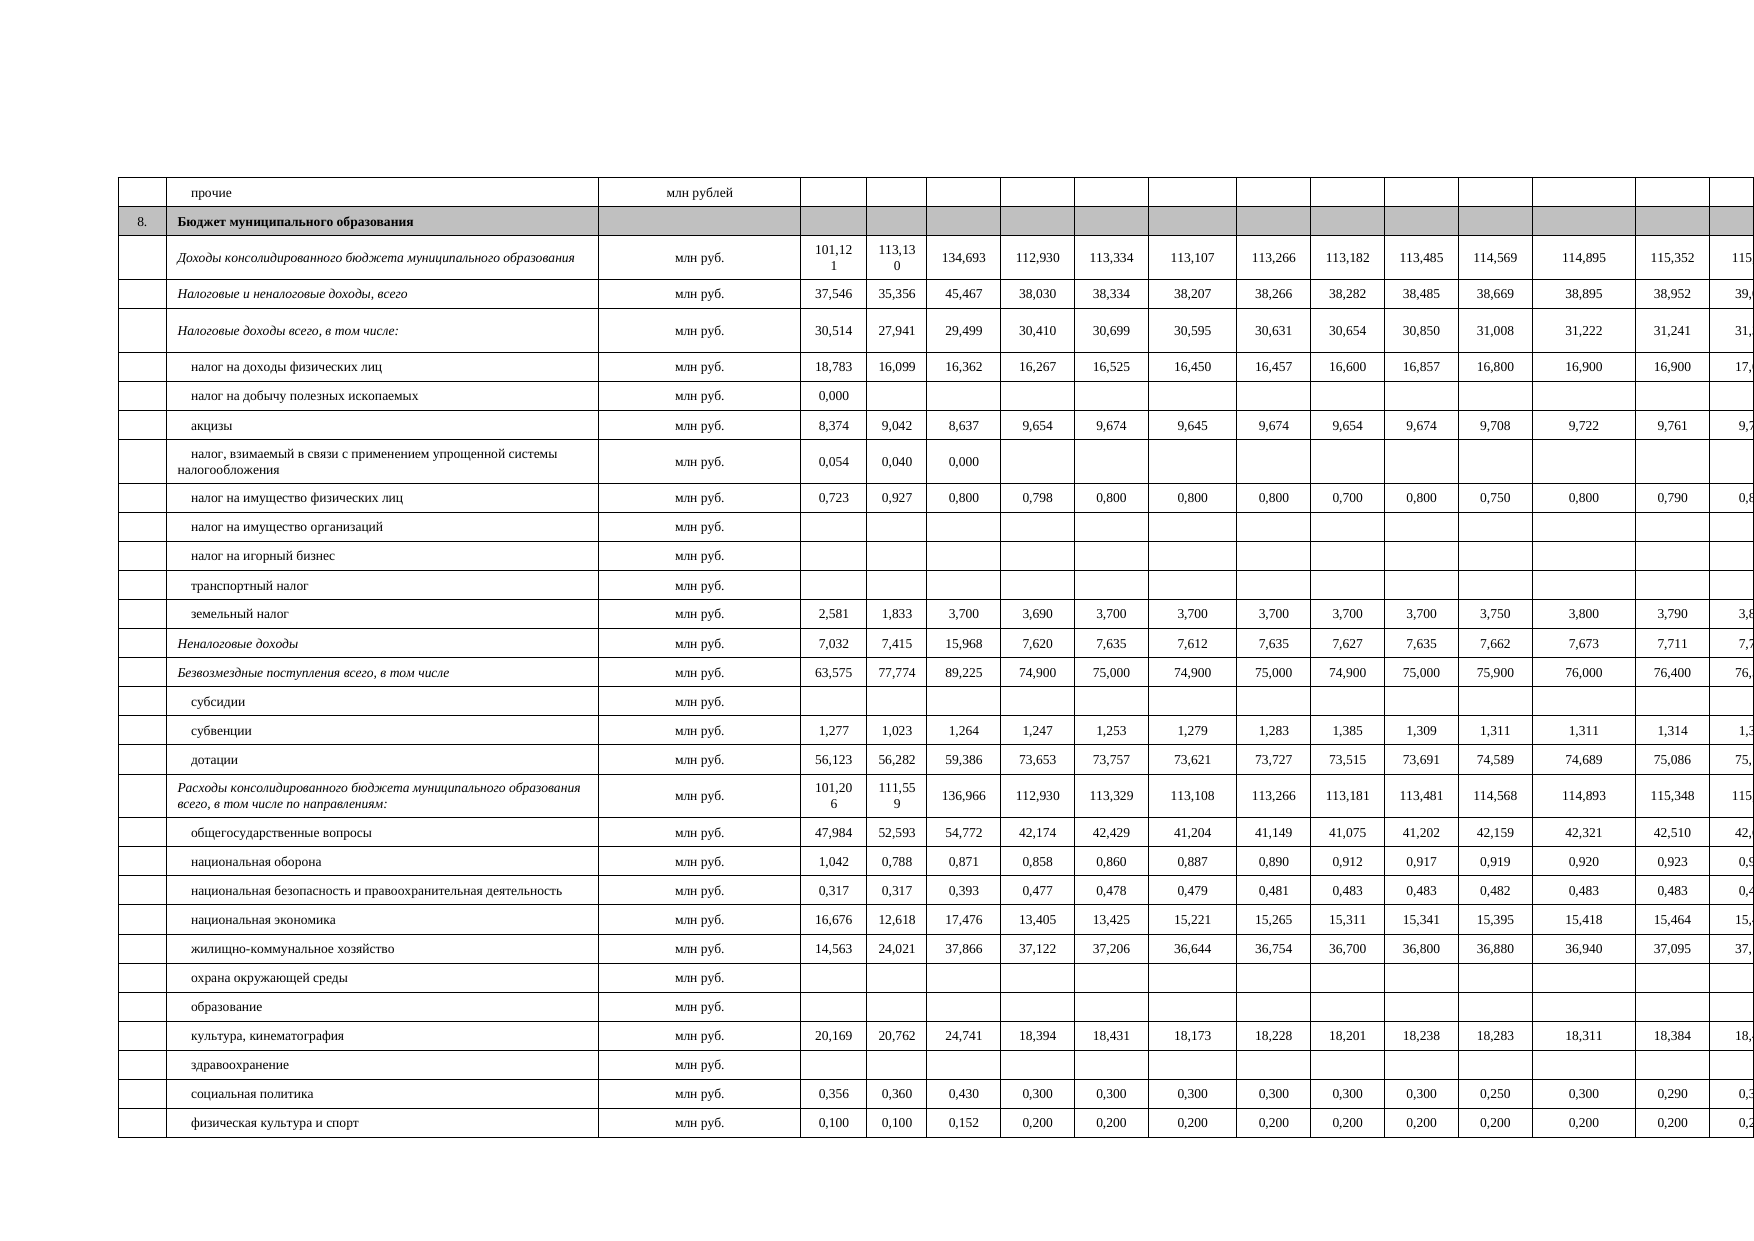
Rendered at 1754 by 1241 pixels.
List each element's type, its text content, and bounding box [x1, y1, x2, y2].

table_cell 115,590 [1710, 236, 1753, 279]
table_cell 37,132 [1710, 935, 1753, 962]
table_cell 12,618 [867, 905, 926, 933]
table_cell [867, 1051, 926, 1079]
table_cell Налоговые доходы всего, в том числе: [167, 309, 598, 352]
table_cell 0,356 [801, 1080, 866, 1108]
table_cell 113,182 [1311, 236, 1384, 279]
table_cell [1237, 993, 1310, 1021]
table_cell охрана окружающей среды [167, 964, 598, 992]
table_cell [867, 513, 926, 541]
table_cell 7,635 [1385, 629, 1458, 657]
table_cell [1075, 207, 1148, 235]
table_cell [1710, 513, 1753, 541]
table_cell 75,185 [1710, 745, 1753, 773]
table_cell 0,200 [1149, 1109, 1236, 1137]
table_cell 89,225 [927, 658, 1000, 686]
table_cell 75,000 [1075, 658, 1148, 686]
table_cell 41,202 [1385, 818, 1458, 846]
table_cell 36,644 [1149, 935, 1236, 962]
table_cell 30,699 [1075, 309, 1148, 352]
table_cell 74,900 [1311, 658, 1384, 686]
table_cell 18,228 [1237, 1022, 1310, 1050]
table_cell млн руб. [599, 1022, 800, 1050]
table_cell 7,673 [1533, 629, 1635, 657]
table_cell млн руб. [599, 935, 800, 962]
table_cell образование [167, 993, 598, 1021]
table_cell 0,100 [867, 1109, 926, 1137]
table_cell [927, 571, 1000, 599]
table_cell 0,200 [1533, 1109, 1635, 1137]
table_cell 37,122 [1001, 935, 1074, 962]
table_cell 0,700 [1311, 484, 1384, 512]
table_cell 0,200 [1710, 1109, 1753, 1137]
table_cell 18,783 [801, 353, 866, 381]
table_cell 0,723 [801, 484, 866, 512]
table_cell млн руб. [599, 775, 800, 817]
table_cell [1311, 207, 1384, 235]
table_cell [1710, 687, 1753, 715]
table_cell 1,277 [801, 716, 866, 744]
table_cell [1636, 571, 1709, 599]
table_cell 112,930 [1001, 775, 1074, 817]
table_cell Безвозмездные поступления всего, в том числе [167, 658, 598, 686]
table_cell 18,431 [1075, 1022, 1148, 1050]
table_cell 16,600 [1311, 353, 1384, 381]
table_cell 0,200 [1636, 1109, 1709, 1137]
table_cell [1636, 178, 1709, 206]
table_cell [867, 207, 926, 235]
table_cell [1001, 440, 1074, 483]
table_cell 16,676 [801, 905, 866, 933]
table_cell 0,860 [1075, 847, 1148, 875]
table_cell прочие [167, 178, 598, 206]
table_cell 0,924 [1710, 847, 1753, 875]
table_cell 9,722 [1533, 411, 1635, 439]
table_cell 36,754 [1237, 935, 1310, 962]
table_cell [1459, 513, 1532, 541]
table_cell национальная безопасность и правоохранительная деятельность [167, 876, 598, 904]
table_cell 0,800 [927, 484, 1000, 512]
table_cell 0,750 [1459, 484, 1532, 512]
table_cell [1636, 440, 1709, 483]
table_cell [1636, 964, 1709, 992]
table_cell 134,693 [927, 236, 1000, 279]
table_cell 0,927 [867, 484, 926, 512]
table_cell млн руб. [599, 687, 800, 715]
table_cell 75,086 [1636, 745, 1709, 773]
table_cell [1710, 440, 1753, 483]
table_cell 16,450 [1149, 353, 1236, 381]
table_cell [1075, 1051, 1148, 1079]
table_cell [119, 775, 166, 817]
table_cell 38,485 [1385, 280, 1458, 308]
table_cell 15,221 [1149, 905, 1236, 933]
table_cell [927, 993, 1000, 1021]
table_cell 42,429 [1075, 818, 1148, 846]
table_cell 14,563 [801, 935, 866, 962]
table_cell 0,200 [1385, 1109, 1458, 1137]
table_cell млн руб. [599, 1080, 800, 1108]
table_cell [119, 905, 166, 933]
table_cell 7,711 [1636, 629, 1709, 657]
table_cell 3,690 [1001, 600, 1074, 628]
table_cell [801, 542, 866, 570]
table_cell [1311, 687, 1384, 715]
table_cell 7,627 [1311, 629, 1384, 657]
table_cell 0,919 [1459, 847, 1532, 875]
table_cell 18,238 [1385, 1022, 1458, 1050]
table_cell [1311, 1051, 1384, 1079]
table_cell [1710, 993, 1753, 1021]
table_cell 77,774 [867, 658, 926, 686]
table_cell 15,311 [1311, 905, 1384, 933]
table_cell 36,880 [1459, 935, 1532, 962]
table_cell 0,800 [1237, 484, 1310, 512]
table_cell [119, 309, 166, 352]
table_cell [1311, 542, 1384, 570]
table_cell 18,311 [1533, 1022, 1635, 1050]
table_cell 7,719 [1710, 629, 1753, 657]
table_cell 41,075 [1311, 818, 1384, 846]
table_cell [1385, 964, 1458, 992]
table_cell 73,691 [1385, 745, 1458, 773]
table_cell [1149, 440, 1236, 483]
table_cell 0,923 [1636, 847, 1709, 875]
table_cell [1149, 178, 1236, 206]
table_cell 1,247 [1001, 716, 1074, 744]
table_cell 115,592 [1710, 775, 1753, 817]
table_cell 0,871 [927, 847, 1000, 875]
table_cell 0,477 [1001, 876, 1074, 904]
table_cell 0,300 [1149, 1080, 1236, 1108]
table_cell [119, 542, 166, 570]
table_cell 3,790 [1636, 600, 1709, 628]
table_cell [119, 1080, 166, 1108]
table_cell 75,900 [1459, 658, 1532, 686]
table_cell субсидии [167, 687, 598, 715]
table_cell 113,130 [867, 236, 926, 279]
table_cell 0,800 [1075, 484, 1148, 512]
table_cell 30,410 [1001, 309, 1074, 352]
table_cell млн руб. [599, 411, 800, 439]
table_cell [867, 382, 926, 410]
table_cell [119, 847, 166, 875]
table_cell 0,430 [927, 1080, 1000, 1108]
table_cell [1385, 571, 1458, 599]
table_cell [1533, 440, 1635, 483]
table_cell 0,482 [1459, 876, 1532, 904]
table_cell [1237, 513, 1310, 541]
table_cell физическая культура и спорт [167, 1109, 598, 1137]
table_cell 20,762 [867, 1022, 926, 1050]
table_cell 38,282 [1311, 280, 1384, 308]
table_cell [1636, 207, 1709, 235]
table_cell 115,352 [1636, 236, 1709, 279]
table_cell 2,581 [801, 600, 866, 628]
table_cell млн руб. [599, 629, 800, 657]
table_cell 31,008 [1459, 309, 1532, 352]
table_cell акцизы [167, 411, 598, 439]
table_cell [867, 542, 926, 570]
table_cell [1311, 964, 1384, 992]
table_cell 1,309 [1385, 716, 1458, 744]
table_cell 115,348 [1636, 775, 1709, 817]
table_cell [119, 484, 166, 512]
table_cell 16,800 [1459, 353, 1532, 381]
table_cell [1533, 178, 1635, 206]
table_cell 0,300 [1385, 1080, 1458, 1108]
table_cell [1075, 382, 1148, 410]
table_cell национальная экономика [167, 905, 598, 933]
table_cell [1459, 687, 1532, 715]
table_cell [119, 1022, 166, 1050]
table_cell [1459, 382, 1532, 410]
table_cell 101,206 [801, 775, 866, 817]
table_cell 9,654 [1311, 411, 1384, 439]
table_cell [1149, 571, 1236, 599]
table_cell 74,589 [1459, 745, 1532, 773]
table_cell 0,360 [867, 1080, 926, 1108]
table_cell млн руб. [599, 513, 800, 541]
table_cell здравоохранение [167, 1051, 598, 1079]
table_cell 113,181 [1311, 775, 1384, 817]
table_cell налог на добычу полезных ископаемых [167, 382, 598, 410]
table_cell [927, 382, 1000, 410]
table_cell 0,290 [1636, 1080, 1709, 1108]
table_cell [801, 993, 866, 1021]
table_cell Бюджет муниципального образования [167, 207, 598, 235]
table_cell [1459, 207, 1532, 235]
table_cell 114,893 [1533, 775, 1635, 817]
table_cell [1237, 382, 1310, 410]
table_cell 3,800 [1533, 600, 1635, 628]
table_cell 38,952 [1636, 280, 1709, 308]
table_cell Доходы консолидированного бюджета муниципального образования [167, 236, 598, 279]
table_cell социальная политика [167, 1080, 598, 1108]
table_cell [1001, 542, 1074, 570]
table_cell [119, 600, 166, 628]
table_cell млн руб. [599, 905, 800, 933]
table_cell 42,321 [1533, 818, 1635, 846]
table_cell [599, 207, 800, 235]
table_cell налог на игорный бизнес [167, 542, 598, 570]
table_cell 56,282 [867, 745, 926, 773]
table_cell 16,457 [1237, 353, 1310, 381]
table_cell 0,317 [867, 876, 926, 904]
table_cell 0,300 [1311, 1080, 1384, 1108]
table_cell 15,341 [1385, 905, 1458, 933]
table_cell [1001, 513, 1074, 541]
table_cell [1710, 1051, 1753, 1079]
table_cell [801, 964, 866, 992]
table_cell млн руб. [599, 876, 800, 904]
table_cell 37,866 [927, 935, 1000, 962]
table_cell 1,311 [1533, 716, 1635, 744]
table_cell 18,283 [1459, 1022, 1532, 1050]
table_cell 113,108 [1149, 775, 1236, 817]
table_cell 73,515 [1311, 745, 1384, 773]
table_cell млн руб. [599, 658, 800, 686]
table_cell 3,700 [1237, 600, 1310, 628]
table_cell [1385, 207, 1458, 235]
table_cell 1,385 [1311, 716, 1384, 744]
table_cell 39,090 [1710, 280, 1753, 308]
table_cell 0,920 [1533, 847, 1635, 875]
table_cell 0,800 [1710, 484, 1753, 512]
table_cell млн руб. [599, 964, 800, 992]
table_cell 1,253 [1075, 716, 1148, 744]
table_cell 3,700 [1075, 600, 1148, 628]
table_cell 9,042 [867, 411, 926, 439]
table_cell 36,700 [1311, 935, 1384, 962]
table_cell 113,334 [1075, 236, 1148, 279]
table_cell 0,054 [801, 440, 866, 483]
table_cell 76,400 [1636, 658, 1709, 686]
table_cell 0,200 [1237, 1109, 1310, 1137]
table_cell [119, 236, 166, 279]
table_cell 73,621 [1149, 745, 1236, 773]
table_cell 15,464 [1636, 905, 1709, 933]
table_cell [1533, 687, 1635, 715]
table_cell [927, 542, 1000, 570]
table_cell [867, 571, 926, 599]
table_cell [1385, 513, 1458, 541]
table_cell 17,000 [1710, 353, 1753, 381]
table_cell 42,159 [1459, 818, 1532, 846]
table_cell 0,300 [1237, 1080, 1310, 1108]
table_cell [1636, 1051, 1709, 1079]
table_cell 18,173 [1149, 1022, 1236, 1050]
table_cell 16,857 [1385, 353, 1458, 381]
table_cell 9,674 [1385, 411, 1458, 439]
table_cell [1710, 207, 1753, 235]
table_cell субвенции [167, 716, 598, 744]
table_cell 18,384 [1636, 1022, 1709, 1050]
table_cell [1459, 964, 1532, 992]
table_cell 0,800 [1533, 484, 1635, 512]
table_cell 41,149 [1237, 818, 1310, 846]
table_cell земельный налог [167, 600, 598, 628]
table_cell [119, 876, 166, 904]
table_cell 15,265 [1237, 905, 1310, 933]
table_cell 7,415 [867, 629, 926, 657]
table_cell 16,900 [1636, 353, 1709, 381]
table_cell Расходы консолидированного бюджета муниципального образования всего, в том числе по направлениям: [167, 775, 598, 817]
table_cell [1311, 513, 1384, 541]
table_cell [1237, 542, 1310, 570]
table_cell [1636, 382, 1709, 410]
table_cell 0,200 [1311, 1109, 1384, 1137]
table_cell млн руб. [599, 484, 800, 512]
table_cell культура, кинематография [167, 1022, 598, 1050]
table_cell 9,654 [1001, 411, 1074, 439]
table_cell 7,662 [1459, 629, 1532, 657]
table_cell [867, 993, 926, 1021]
table_cell налог на имущество физических лиц [167, 484, 598, 512]
table_cell 9,761 [1636, 411, 1709, 439]
table_cell 101,121 [801, 236, 866, 279]
table_cell 7,635 [1075, 629, 1148, 657]
table_cell [1533, 993, 1635, 1021]
table_cell млн руб. [599, 716, 800, 744]
table_cell 0,483 [1636, 876, 1709, 904]
table_cell [1075, 542, 1148, 570]
table_cell млн руб. [599, 440, 800, 483]
table_cell [1149, 687, 1236, 715]
table_cell [801, 178, 866, 206]
table_cell [1001, 964, 1074, 992]
table_cell [927, 687, 1000, 715]
table_cell 0,300 [1001, 1080, 1074, 1108]
table_cell [801, 513, 866, 541]
table_cell [1533, 571, 1635, 599]
table_cell 20,169 [801, 1022, 866, 1050]
table_cell 17,476 [927, 905, 1000, 933]
table_cell 16,362 [927, 353, 1000, 381]
table_cell 0,300 [1710, 1080, 1753, 1108]
table_cell 0,000 [927, 440, 1000, 483]
table_cell 0,483 [1385, 876, 1458, 904]
table_cell 63,575 [801, 658, 866, 686]
table_cell 0,788 [867, 847, 926, 875]
table_cell 112,930 [1001, 236, 1074, 279]
table_cell 3,700 [1385, 600, 1458, 628]
table_cell [1459, 178, 1532, 206]
table_cell [1459, 571, 1532, 599]
table_cell [927, 207, 1000, 235]
table_cell 0,478 [1075, 876, 1148, 904]
table_cell 15,480 [1710, 905, 1753, 933]
table_cell [801, 1051, 866, 1079]
table_cell млн руб. [599, 1109, 800, 1137]
table_cell [1385, 440, 1458, 483]
table_cell 3,800 [1710, 600, 1753, 628]
table_cell 8. [119, 207, 166, 235]
table_cell [119, 935, 166, 962]
table_cell 75,000 [1385, 658, 1458, 686]
table_cell налог на доходы физических лиц [167, 353, 598, 381]
table_cell 0,800 [1149, 484, 1236, 512]
table_cell [1710, 382, 1753, 410]
table_cell [1075, 964, 1148, 992]
table_cell [1001, 571, 1074, 599]
table_cell млн руб. [599, 236, 800, 279]
table_cell [119, 1051, 166, 1079]
table_cell 1,314 [1636, 716, 1709, 744]
table_cell [867, 178, 926, 206]
table_cell 16,099 [867, 353, 926, 381]
table_cell [1237, 207, 1310, 235]
table_cell [1149, 513, 1236, 541]
table_cell [1075, 440, 1148, 483]
table_cell 0,912 [1311, 847, 1384, 875]
table_cell [1533, 1051, 1635, 1079]
table_cell 42,510 [1636, 818, 1709, 846]
table_cell 74,900 [1149, 658, 1236, 686]
table_cell [1075, 513, 1148, 541]
table_cell [1237, 571, 1310, 599]
table_cell млн руб. [599, 745, 800, 773]
table_cell 73,757 [1075, 745, 1148, 773]
table_cell налог на имущество организаций [167, 513, 598, 541]
table_cell [1459, 1051, 1532, 1079]
table_cell 73,653 [1001, 745, 1074, 773]
table_cell млн руб. [599, 847, 800, 875]
table_cell [1636, 687, 1709, 715]
table_cell 113,485 [1385, 236, 1458, 279]
table_cell национальная оборона [167, 847, 598, 875]
table_cell общегосударственные вопросы [167, 818, 598, 846]
table_cell 0,300 [1533, 1080, 1635, 1108]
table_cell 113,481 [1385, 775, 1458, 817]
table_cell [1075, 687, 1148, 715]
table_cell [1075, 571, 1148, 599]
table_cell 47,984 [801, 818, 866, 846]
table_cell [1710, 964, 1753, 992]
table_cell [119, 1109, 166, 1137]
table_cell [119, 964, 166, 992]
table_cell 30,595 [1149, 309, 1236, 352]
table_cell 0,479 [1149, 876, 1236, 904]
table_cell 0,200 [1001, 1109, 1074, 1137]
table_cell млн руб. [599, 600, 800, 628]
table_cell 114,568 [1459, 775, 1532, 817]
table_cell [119, 818, 166, 846]
table_cell [1237, 687, 1310, 715]
table_cell 59,386 [927, 745, 1000, 773]
table_cell [119, 716, 166, 744]
table_cell [1237, 1051, 1310, 1079]
table_cell 9,674 [1237, 411, 1310, 439]
table_cell [119, 993, 166, 1021]
table_cell 0,483 [1533, 876, 1635, 904]
table_cell [1001, 207, 1074, 235]
table_cell 52,593 [867, 818, 926, 846]
table_cell транспортный налог [167, 571, 598, 599]
table_cell [1385, 687, 1458, 715]
table_cell 13,405 [1001, 905, 1074, 933]
table_cell [119, 629, 166, 657]
table_cell [1311, 178, 1384, 206]
table_cell [119, 382, 166, 410]
table_cell 113,329 [1075, 775, 1148, 817]
table_cell 111,559 [867, 775, 926, 817]
table_cell 38,030 [1001, 280, 1074, 308]
table_cell [927, 178, 1000, 206]
table_cell дотации [167, 745, 598, 773]
table_cell 1,279 [1149, 716, 1236, 744]
table_cell 1,311 [1459, 716, 1532, 744]
table_cell 0,481 [1237, 876, 1310, 904]
table_cell 38,334 [1075, 280, 1148, 308]
table_cell 0,100 [801, 1109, 866, 1137]
table_cell млн руб. [599, 353, 800, 381]
table_cell [1710, 178, 1753, 206]
table_cell [1385, 1051, 1458, 1079]
table_cell [1237, 178, 1310, 206]
table_cell 0,000 [801, 382, 866, 410]
table_cell млн руб. [599, 818, 800, 846]
table_cell [1385, 178, 1458, 206]
table_cell млн руб. [599, 382, 800, 410]
table_cell [1237, 440, 1310, 483]
table_cell 37,206 [1075, 935, 1148, 962]
table_cell [1710, 571, 1753, 599]
table_cell 1,315 [1710, 716, 1753, 744]
table_cell 0,152 [927, 1109, 1000, 1137]
table_cell [1149, 207, 1236, 235]
table_cell 0,040 [867, 440, 926, 483]
table_cell Налоговые и неналоговые доходы, всего [167, 280, 598, 308]
table_cell 31,222 [1533, 309, 1635, 352]
table_cell 113,266 [1237, 236, 1310, 279]
table_cell [1636, 513, 1709, 541]
table_cell 42,174 [1001, 818, 1074, 846]
table_cell [927, 513, 1000, 541]
table_cell 76,000 [1533, 658, 1635, 686]
table_cell 38,266 [1237, 280, 1310, 308]
table_cell 0,483 [1311, 876, 1384, 904]
table_cell [1311, 571, 1384, 599]
table_cell 9,645 [1149, 411, 1236, 439]
table_cell [1533, 964, 1635, 992]
table_cell [1001, 1051, 1074, 1079]
table_cell 0,393 [927, 876, 1000, 904]
table_cell [1636, 542, 1709, 570]
table_cell [1075, 993, 1148, 1021]
table_cell 16,267 [1001, 353, 1074, 381]
table_cell 30,514 [801, 309, 866, 352]
table_cell 36,940 [1533, 935, 1635, 962]
table_cell [927, 1051, 1000, 1079]
table_cell млн руб. [599, 280, 800, 308]
table_cell [1385, 542, 1458, 570]
table_cell 74,689 [1533, 745, 1635, 773]
table_cell 24,021 [867, 935, 926, 962]
table_cell [119, 411, 166, 439]
table_cell 75,000 [1237, 658, 1310, 686]
table_cell [1311, 382, 1384, 410]
table_cell 3,700 [1311, 600, 1384, 628]
table_cell 74,900 [1001, 658, 1074, 686]
table_cell 54,772 [927, 818, 1000, 846]
table_cell [1149, 542, 1236, 570]
table_cell 30,654 [1311, 309, 1384, 352]
table_cell [1533, 513, 1635, 541]
table_cell [801, 571, 866, 599]
table_cell 1,264 [927, 716, 1000, 744]
table_cell 114,569 [1459, 236, 1532, 279]
table_cell 18,394 [1001, 1022, 1074, 1050]
table_cell млн руб. [599, 542, 800, 570]
table_cell 0,800 [1385, 484, 1458, 512]
table_cell [1001, 993, 1074, 1021]
table_cell [867, 964, 926, 992]
table_cell жилищно-коммунальное хозяйство [167, 935, 598, 962]
table_cell 0,790 [1636, 484, 1709, 512]
table_cell [1075, 178, 1148, 206]
table_cell 7,635 [1237, 629, 1310, 657]
table_cell 27,941 [867, 309, 926, 352]
table_cell 37,546 [801, 280, 866, 308]
table_cell [119, 440, 166, 483]
table_cell 7,032 [801, 629, 866, 657]
table_cell 73,727 [1237, 745, 1310, 773]
table_cell [1149, 964, 1236, 992]
table_cell 0,890 [1237, 847, 1310, 875]
table_cell [1001, 382, 1074, 410]
table_cell 7,620 [1001, 629, 1074, 657]
table_cell [1533, 207, 1635, 235]
table_cell 0,200 [1459, 1109, 1532, 1137]
table_cell млн руб. [599, 571, 800, 599]
table_cell 15,418 [1533, 905, 1635, 933]
table_cell [1459, 993, 1532, 1021]
table_cell [1459, 542, 1532, 570]
table_cell [119, 745, 166, 773]
table_cell [1237, 964, 1310, 992]
table_cell 15,968 [927, 629, 1000, 657]
table_cell 15,395 [1459, 905, 1532, 933]
table_cell 31,241 [1636, 309, 1709, 352]
table_cell млн руб. [599, 309, 800, 352]
table_cell 13,425 [1075, 905, 1148, 933]
table_cell 30,850 [1385, 309, 1458, 352]
table_cell [1001, 687, 1074, 715]
table_cell 114,895 [1533, 236, 1635, 279]
table_cell [801, 207, 866, 235]
table_cell 45,467 [927, 280, 1000, 308]
table_cell [1149, 382, 1236, 410]
table_cell млн руб. [599, 1051, 800, 1079]
table_cell 3,700 [1149, 600, 1236, 628]
table_cell [119, 353, 166, 381]
table_cell [1533, 542, 1635, 570]
table_cell 113,107 [1149, 236, 1236, 279]
table_cell 16,900 [1533, 353, 1635, 381]
table_cell [1311, 993, 1384, 1021]
table_cell 29,499 [927, 309, 1000, 352]
table_cell [927, 964, 1000, 992]
table_cell 7,612 [1149, 629, 1236, 657]
table_cell 0,887 [1149, 847, 1236, 875]
table_cell 37,095 [1636, 935, 1709, 962]
table_cell 31,371 [1710, 309, 1753, 352]
table_cell 9,674 [1075, 411, 1148, 439]
table_cell 113,266 [1237, 775, 1310, 817]
table_cell [119, 513, 166, 541]
table_cell 9,771 [1710, 411, 1753, 439]
table_cell 0,917 [1385, 847, 1458, 875]
table_cell 0,300 [1075, 1080, 1148, 1108]
table_cell 38,895 [1533, 280, 1635, 308]
table_cell [119, 280, 166, 308]
table_cell [1710, 542, 1753, 570]
table_cell [1001, 178, 1074, 206]
table_cell 38,669 [1459, 280, 1532, 308]
table_cell [1385, 993, 1458, 1021]
table_cell 8,637 [927, 411, 1000, 439]
table_cell 1,042 [801, 847, 866, 875]
table_cell 56,123 [801, 745, 866, 773]
table_cell млн руб. [599, 993, 800, 1021]
table_cell [867, 687, 926, 715]
table_cell [1459, 440, 1532, 483]
table_cell 1,833 [867, 600, 926, 628]
table_cell 3,700 [927, 600, 1000, 628]
table_cell [1385, 382, 1458, 410]
table_cell [119, 687, 166, 715]
table_cell 30,631 [1237, 309, 1310, 352]
table_cell 36,800 [1385, 935, 1458, 962]
table_cell 16,525 [1075, 353, 1148, 381]
table_cell 18,201 [1311, 1022, 1384, 1050]
table_cell [119, 178, 166, 206]
table_cell 35,356 [867, 280, 926, 308]
table_cell 3,750 [1459, 600, 1532, 628]
table_cell [1149, 993, 1236, 1021]
table_cell 0,858 [1001, 847, 1074, 875]
table_cell [1311, 440, 1384, 483]
table_cell млн рублей [599, 178, 800, 206]
table_cell [119, 571, 166, 599]
table_cell 0,200 [1075, 1109, 1148, 1137]
table_cell Неналоговые доходы [167, 629, 598, 657]
table_cell 0,483 [1710, 876, 1753, 904]
table_cell 136,966 [927, 775, 1000, 817]
table_cell [1636, 993, 1709, 1021]
table_cell 0,250 [1459, 1080, 1532, 1108]
table_cell 1,283 [1237, 716, 1310, 744]
table_cell 18,402 [1710, 1022, 1753, 1050]
table_cell [801, 687, 866, 715]
table_cell 0,798 [1001, 484, 1074, 512]
table_cell 38,207 [1149, 280, 1236, 308]
table_cell 1,023 [867, 716, 926, 744]
table_cell 41,204 [1149, 818, 1236, 846]
table_cell 0,317 [801, 876, 866, 904]
table_cell 9,708 [1459, 411, 1532, 439]
table_cell 76,500 [1710, 658, 1753, 686]
table_cell 8,374 [801, 411, 866, 439]
table_cell 42,671 [1710, 818, 1753, 846]
table_cell 24,741 [927, 1022, 1000, 1050]
table_cell налог, взимаемый в связи с применением упрощенной системы налогообложения [167, 440, 598, 483]
table_cell [119, 658, 166, 686]
table_cell [1533, 382, 1635, 410]
table_cell [1149, 1051, 1236, 1079]
